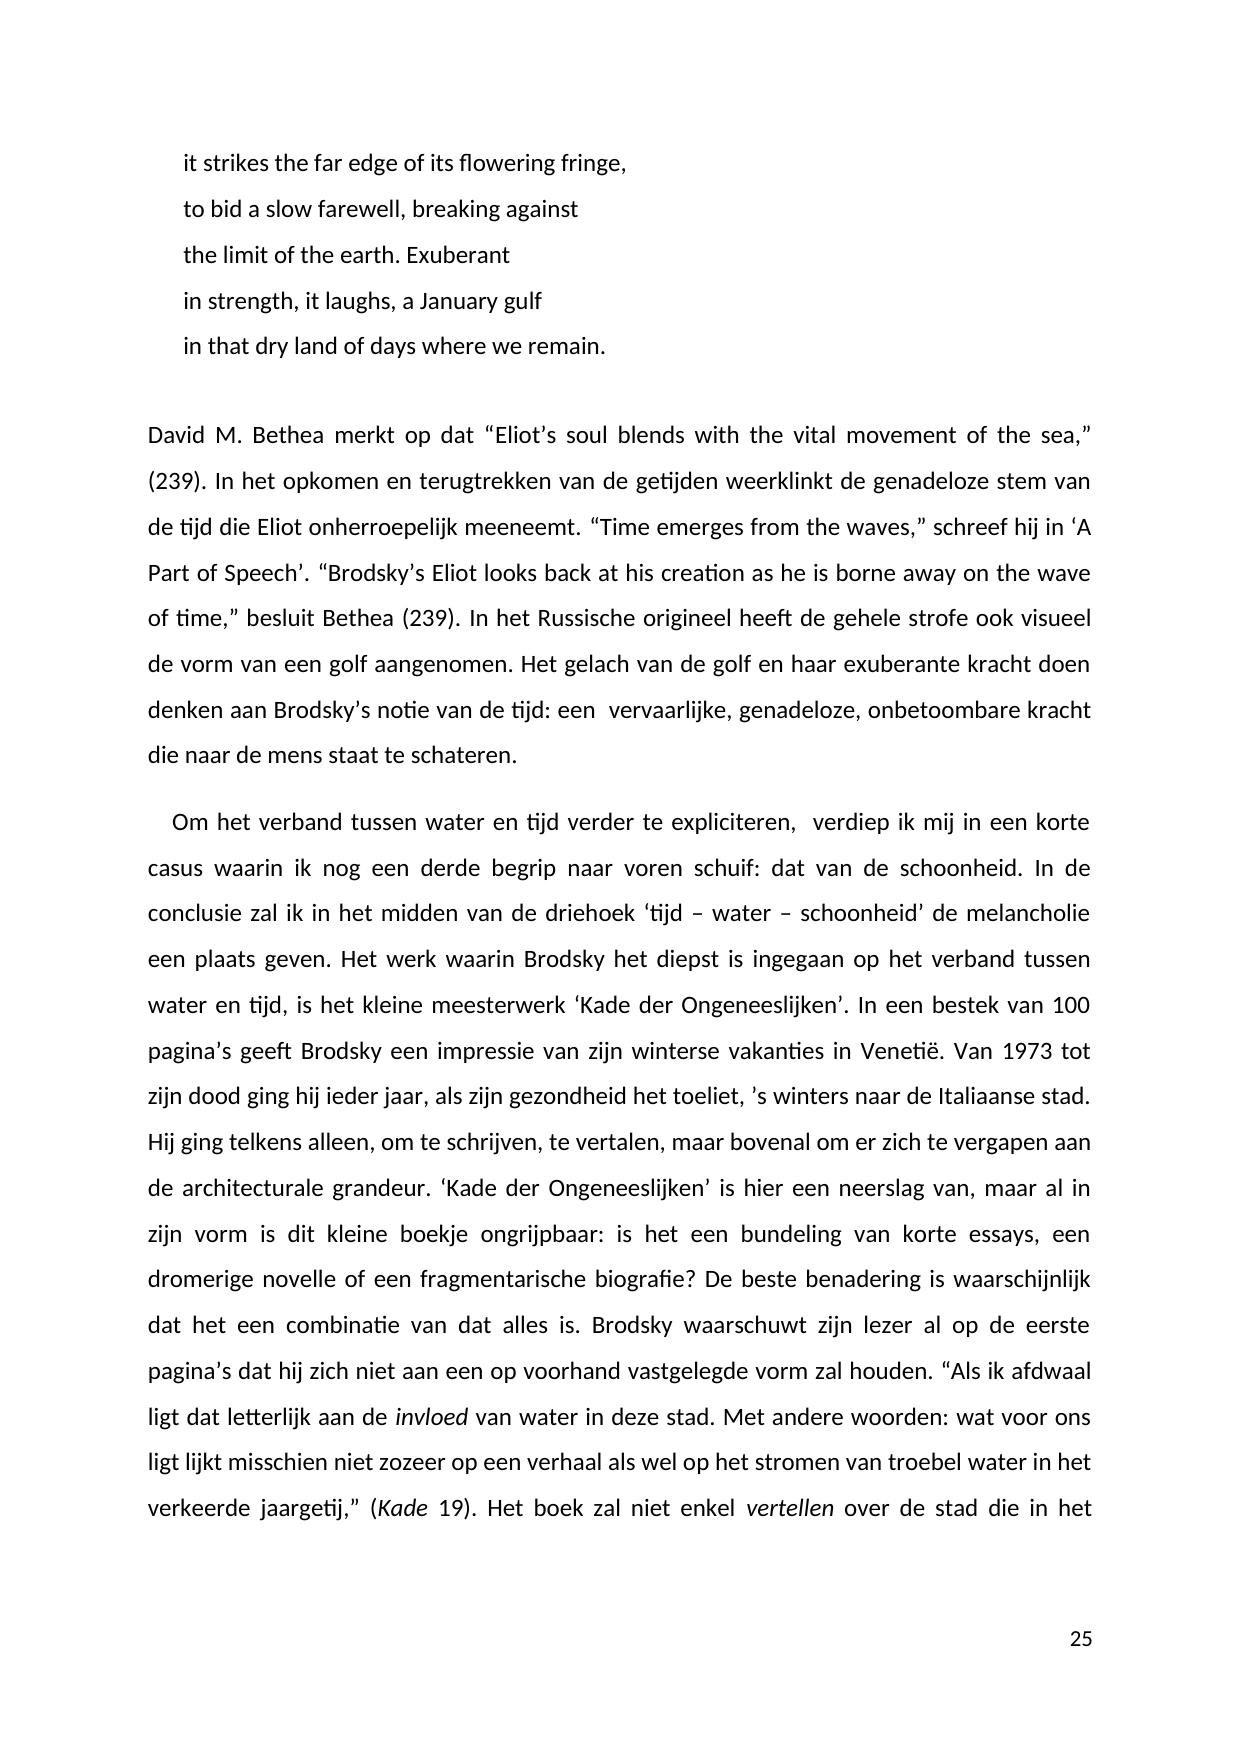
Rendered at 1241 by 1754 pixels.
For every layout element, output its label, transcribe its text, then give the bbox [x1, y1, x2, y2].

text it strikes the far edge of its flowering fringe, [183, 148, 1093, 178]
text to bid a slow farewell, breaking against [183, 193, 1093, 224]
text David M. Bethea merkt op dat “Eliot’s soul blends with the vital movement of the sea,” (239). In het opkomen en terugtrekken van de getijden weerklinkt de genadeloze stem van de tijd die Eliot onherroepelijk meeneemt. “Time emerges from the waves,” schreef hij in ‘A Part of Speech’. “Brodsky’s Eliot looks back at his creation as he is borne away on the wave of time,” besluit Bethea (239). In het Russische origineel heeft de gehele strofe ook visueel de vorm van een golf aangenomen. Het gelach van de golf en haar exuberante kracht doen denken aan Brodsky’s notie van de tijd: een vervaarlijke, genadeloze, onbetoombare kracht die naar de mens staat te schateren. [148, 419, 1093, 770]
text in that dry land of days where we remain. [183, 331, 1093, 361]
text the limit of the earth. Exuberant [183, 239, 1093, 269]
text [148, 806, 1093, 1523]
text in strength, it laughs, a January gulf [183, 285, 1093, 315]
